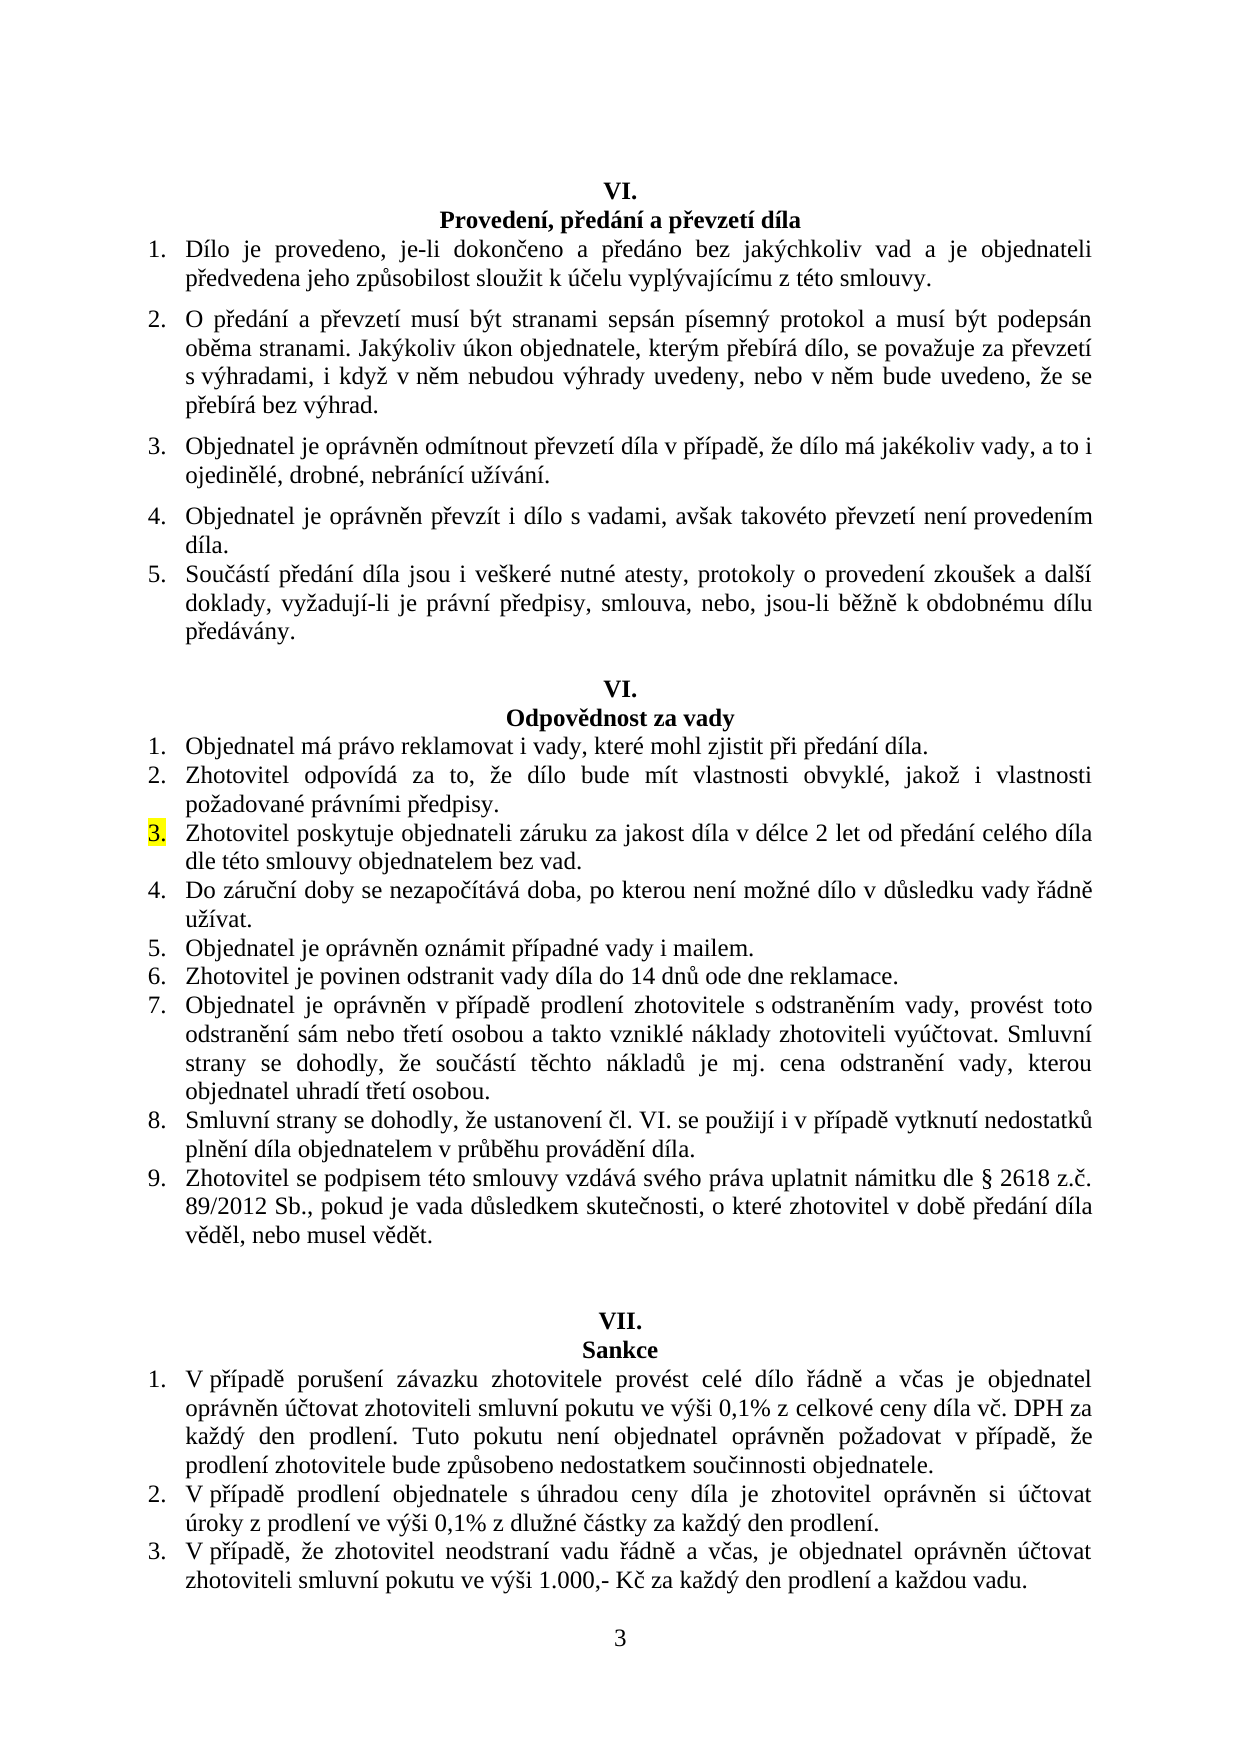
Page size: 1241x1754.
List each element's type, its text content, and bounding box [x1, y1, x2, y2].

list Zhotovitel je povinen odstranit vady díla do 14 dnů ode dne reklamace. [148, 961, 1093, 990]
list Objednatel je oprávněn převzít i dílo s vadami, avšak takovéto převzetí není provedením díla. [148, 501, 1093, 559]
list Zhotovitel odpovídá za to, že dílo bude mít vlastnosti obvyklé, jakož i vlastnosti požadované právními předpisy. [148, 760, 1093, 818]
list Objednatel má právo reklamovat i vady, které mohl zjistit při předání díla. [148, 731, 1093, 760]
text Sankce [148, 1335, 1093, 1364]
list Do záruční doby se nezapočítává doba, po kterou není možné dílo v důsledku vady řádně užívat. [148, 875, 1093, 933]
text Provedení, předání a převzetí díla [148, 205, 1093, 234]
list Zhotovitel poskytuje objednateli záruku za jakost díla v délce 2 let od předání celého díla dle této smlouvy objednatelem bez vad. [148, 818, 1093, 875]
text VII. [148, 1306, 1093, 1335]
text VI. [148, 674, 1093, 703]
list V případě, že zhotovitel neodstraní vadu řádně a včas, je objednatel oprávněn účtovat zhotoviteli smluvní pokutu ve výši 1.000,- Kč za každý den prodlení a každou vadu. [148, 1536, 1093, 1594]
list Zhotovitel se podpisem této smlouvy vzdává svého práva uplatnit námitku dle § 2618 z.č. 89/2012 Sb., pokud je vada důsledkem skutečnosti, o které zhotovitel v době předání díla věděl, nebo musel vědět. [148, 1163, 1093, 1249]
list Objednatel je oprávněn v případě prodlení zhotovitele s odstraněním vady, provést toto odstranění sám nebo třetí osobou a takto vzniklé náklady zhotoviteli vyúčtovat. Smluvní strany se dohodly, že součástí těchto nákladů je mj. cena odstranění vady, kterou objednatel uhradí třetí osobou. [148, 990, 1093, 1105]
list Objednatel je oprávněn odmítnout převzetí díla v případě, že dílo má jakékoliv vady, a to i ojedinělé, drobné, nebránící užívání. [148, 431, 1093, 489]
list V případě porušení závazku zhotovitele provést celé dílo řádně a včas je objednatel oprávněn účtovat zhotoviteli smluvní pokutu ve výši 0,1% z celkové ceny díla vč. DPH za každý den prodlení. Tuto pokutu není objednatel oprávněn požadovat v případě, že prodlení zhotovitele bude způsobeno nedostatkem součinnosti objednatele. [148, 1364, 1093, 1479]
list Součástí předání díla jsou i veškeré nutné atesty, protokoly o provedení zkoušek a další doklady, vyžadují-li je právní předpisy, smlouva, nebo, jsou-li běžně k obdobnému dílu předávány. [148, 559, 1093, 645]
list Smluvní strany se dohodly, že ustanovení čl. VI. se použijí i v případě vytknutí nedostatků plnění díla objednatelem v průběhu provádění díla. [148, 1105, 1093, 1163]
list Dílo je provedeno, je-li dokončeno a předáno bez jakýchkoliv vad a je objednateli předvedena jeho způsobilost sloužit k účelu vyplývajícímu z této smlouvy. [148, 234, 1093, 291]
list Objednatel je oprávněn oznámit případné vady i mailem. [148, 933, 1093, 961]
list O předání a převzetí musí být stranami sepsán písemný protokol a musí být podepsán oběma stranami. Jakýkoliv úkon objednatele, kterým přebírá dílo, se považuje za převzetí s výhradami, i když v něm nebudou výhrady uvedeny, nebo v něm bude uvedeno, že se přebírá bez výhrad. [148, 304, 1093, 419]
text VI. [148, 176, 1093, 205]
list V případě prodlení objednatele s úhradou ceny díla je zhotovitel oprávněn si účtovat úroky z prodlení ve výši 0,1% z dlužné částky za každý den prodlení. [148, 1479, 1093, 1536]
text Odpovědnost za vady [148, 703, 1093, 731]
